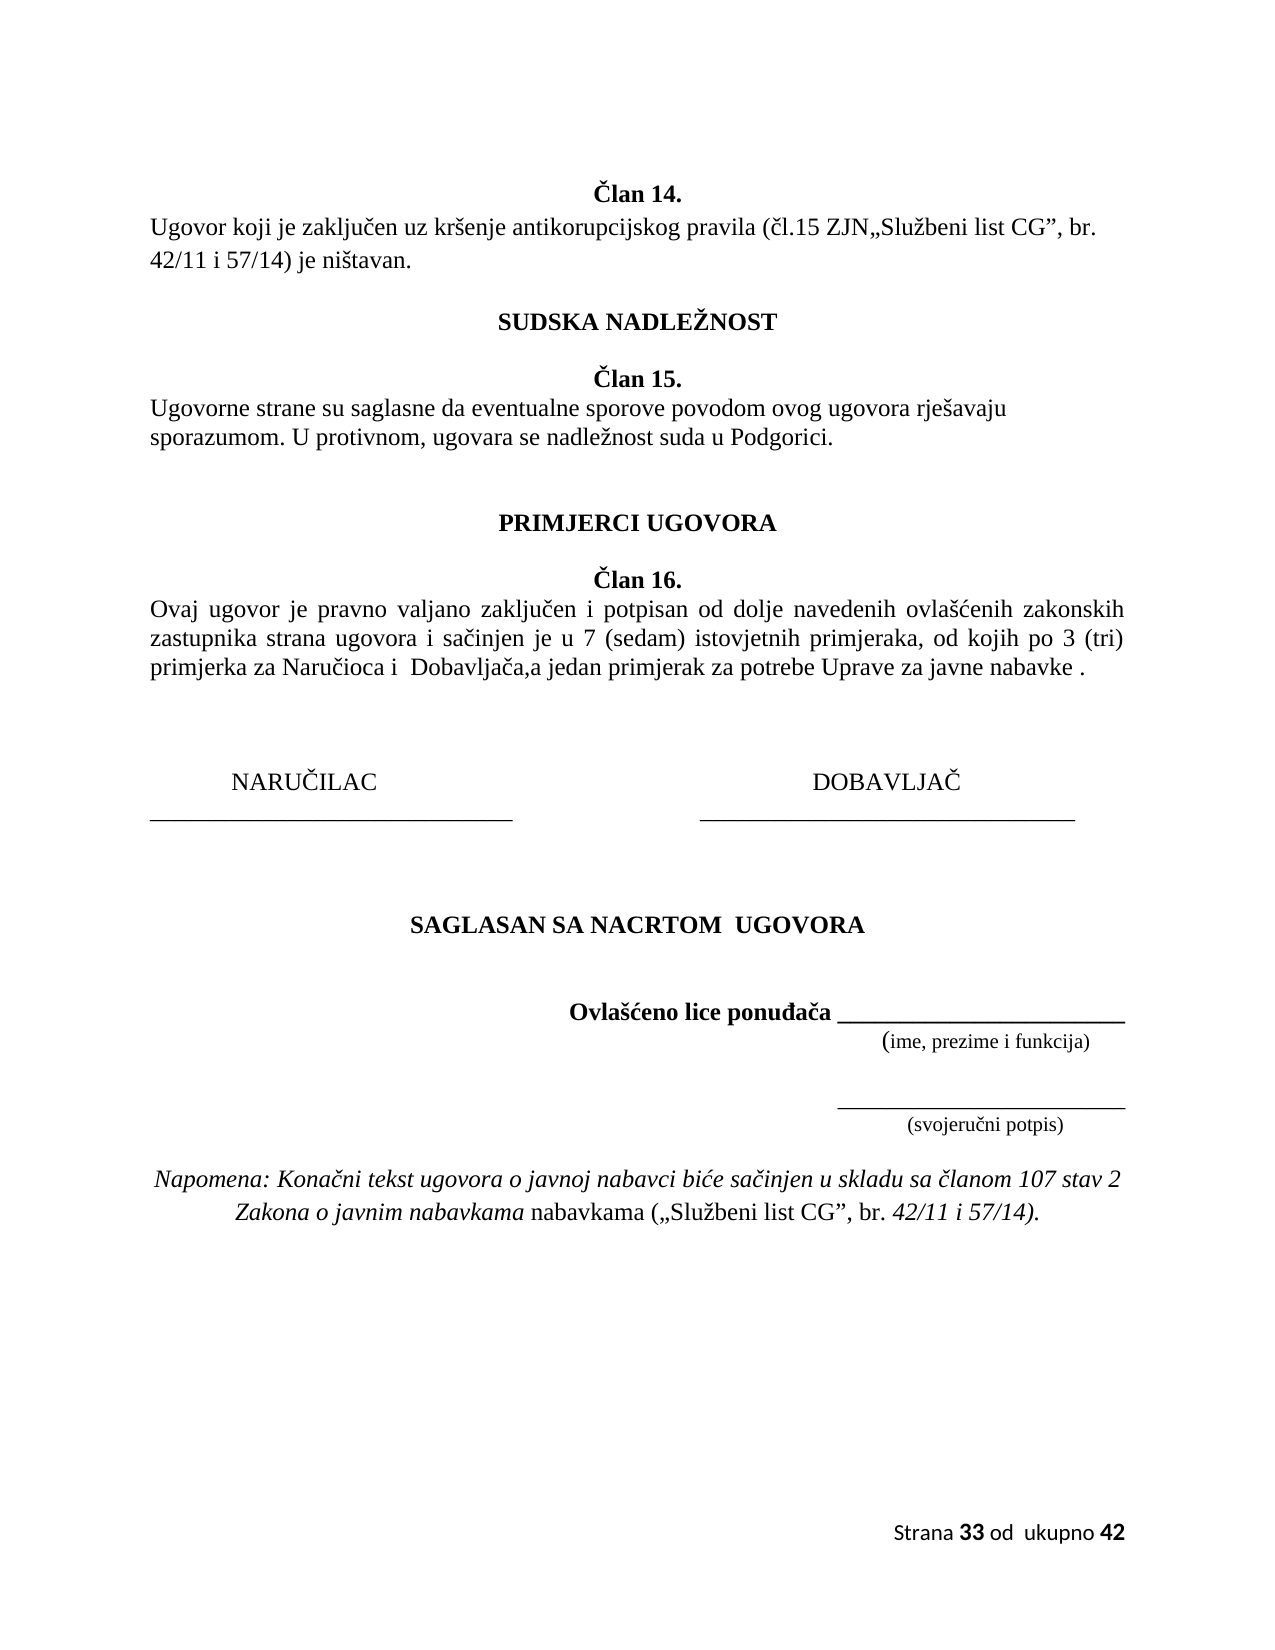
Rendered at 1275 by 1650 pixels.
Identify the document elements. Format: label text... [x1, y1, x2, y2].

text Ugovor koji je zaključen uz kršenje antikorupcijskog pravila (čl.15 ZJN„Službeni list CG”, br. 42/11 i 57/14) je ništavan. [150, 212, 1125, 273]
text Napomena: Konačni tekst ugovora o javnoj nabavci biće sačinjen u skladu sa članom 107 stav 2 Zakona o javnim nabavkama nabavkama („Službeni list CG”, br. 42/11 i 57/14). [150, 1164, 1125, 1226]
text NARUČILAC DOBAVLJAČ [150, 767, 1125, 795]
text Ovlašćeno lice ponuđača _______________________ [150, 997, 1125, 1025]
text SAGLASAN SA NACRTOM UGOVORA [150, 910, 1125, 939]
text (ime, prezime i funkcija) [150, 1025, 1090, 1054]
text Ovaj ugovor je pravno valjano zaključen i potpisan od dolje navedenih ovlašćenih zakonskih zastupnika strana ugovora i sačinjen je u 7 (sedam) istovjetnih primjeraka, od kojih po 3 (tri) primjerka za Naručioca i Dobavljača,a jedan primjerak za potrebe Uprave za javne nabavke . [150, 594, 1125, 680]
text Član 16. [150, 565, 1125, 594]
text Član 15. [150, 364, 1125, 393]
text (svojeručni potpis) [150, 1112, 1064, 1136]
text Ugovorne strane su saglasne da eventualne sporove povodom ovog ugovora rješavaju sporazumom. U protivnom, ugovara se nadležnost suda u Podgorici. [150, 393, 1125, 450]
text _______________________ [150, 1083, 1125, 1112]
text _____________________________ ______________________________ [150, 795, 1125, 824]
text Član 14. [150, 179, 1125, 207]
text PRIMJERCI UGOVORA [150, 508, 1125, 537]
text SUDSKA NADLEŽNOST [150, 307, 1125, 335]
